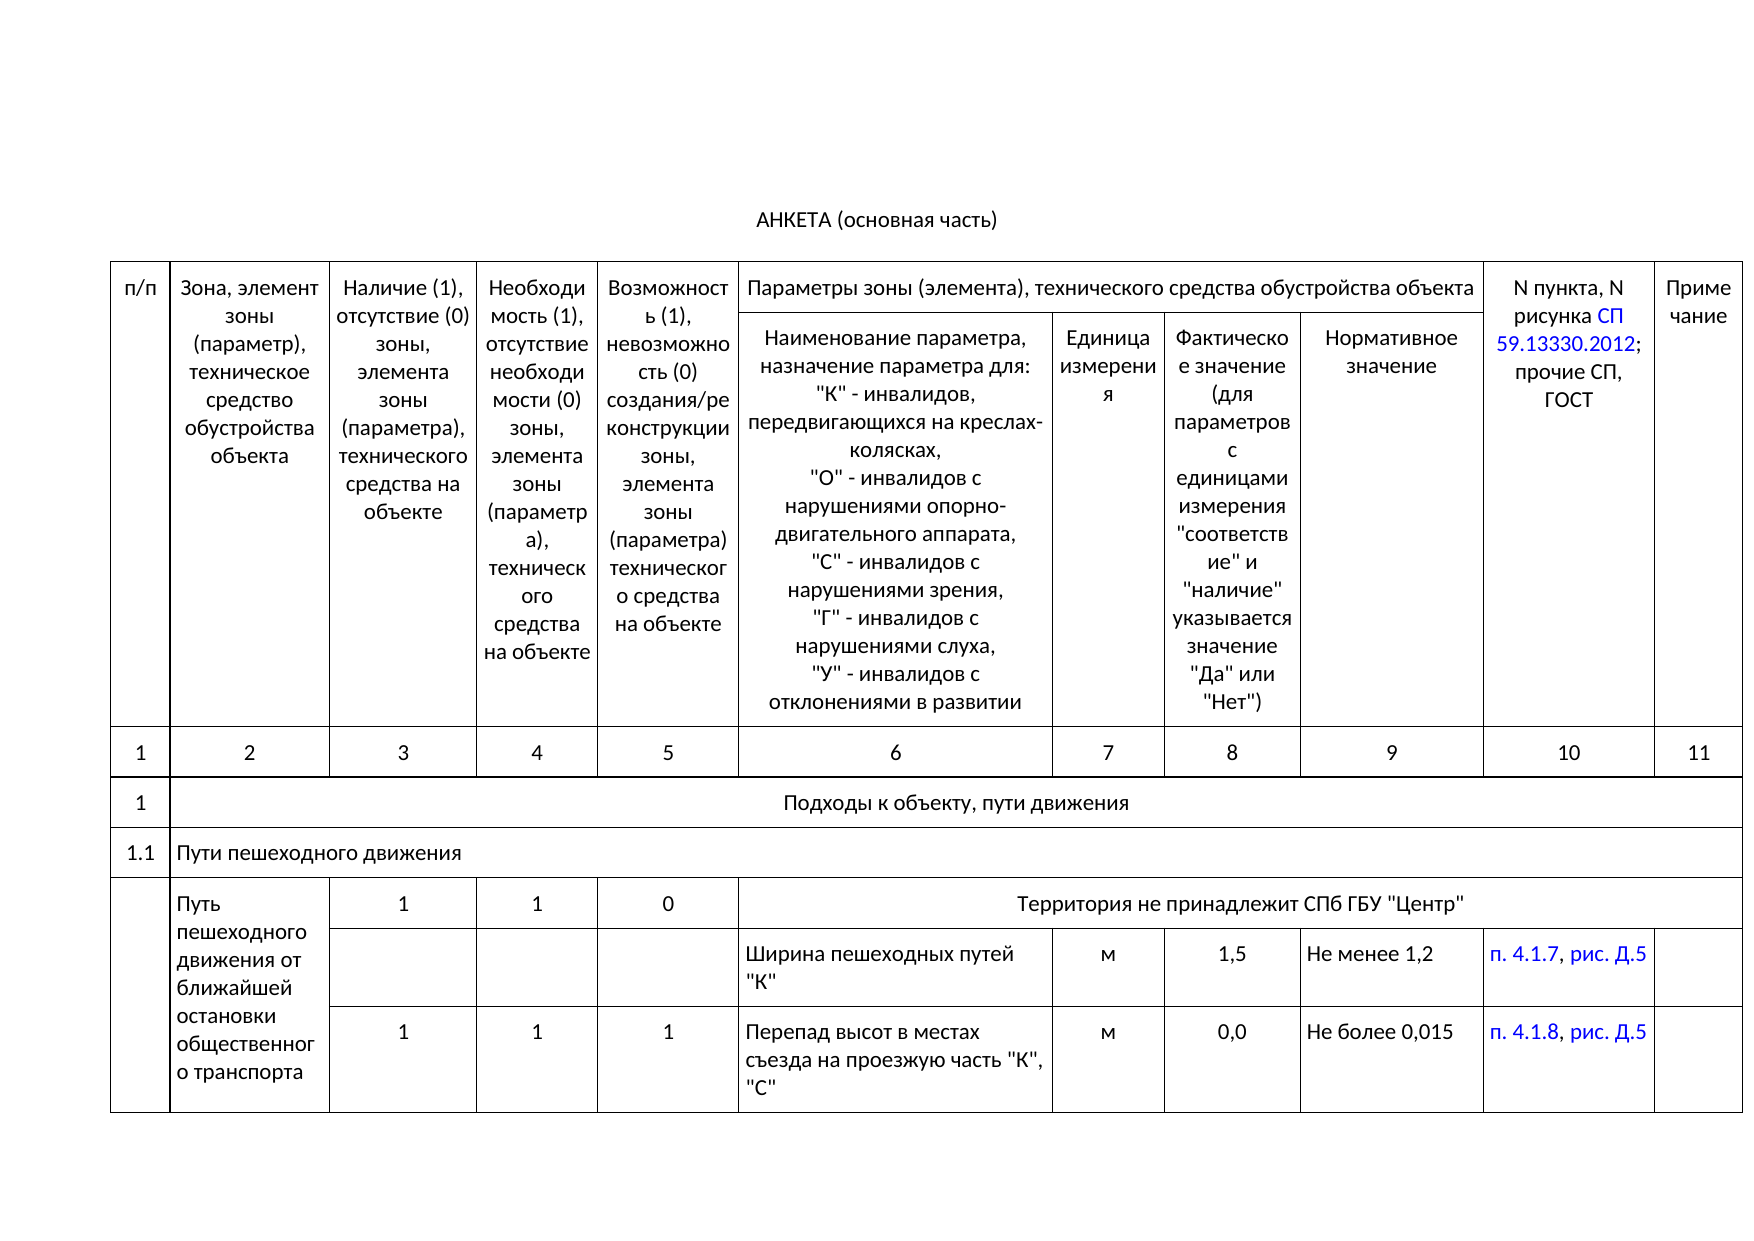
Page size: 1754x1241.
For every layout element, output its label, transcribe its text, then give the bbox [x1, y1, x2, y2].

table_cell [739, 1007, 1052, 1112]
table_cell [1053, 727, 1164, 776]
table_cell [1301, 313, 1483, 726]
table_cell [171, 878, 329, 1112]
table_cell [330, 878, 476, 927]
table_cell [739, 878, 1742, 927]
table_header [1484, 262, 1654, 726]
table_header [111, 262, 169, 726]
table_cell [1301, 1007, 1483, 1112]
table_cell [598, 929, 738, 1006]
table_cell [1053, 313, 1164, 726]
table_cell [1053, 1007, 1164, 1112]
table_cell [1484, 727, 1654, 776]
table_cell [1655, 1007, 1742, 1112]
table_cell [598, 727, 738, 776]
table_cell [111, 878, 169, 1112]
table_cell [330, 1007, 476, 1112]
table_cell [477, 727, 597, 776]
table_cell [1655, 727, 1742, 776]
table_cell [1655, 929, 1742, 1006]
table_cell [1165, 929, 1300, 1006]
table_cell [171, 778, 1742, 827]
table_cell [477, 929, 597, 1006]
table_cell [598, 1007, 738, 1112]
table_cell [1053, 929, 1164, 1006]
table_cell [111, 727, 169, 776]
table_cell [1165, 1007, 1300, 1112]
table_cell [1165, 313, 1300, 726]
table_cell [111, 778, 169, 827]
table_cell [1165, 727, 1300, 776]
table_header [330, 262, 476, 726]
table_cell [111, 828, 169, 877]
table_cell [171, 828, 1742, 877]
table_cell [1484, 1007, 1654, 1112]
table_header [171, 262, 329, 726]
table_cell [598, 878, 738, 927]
text АНКЕТА (основная часть) [118, 205, 1636, 233]
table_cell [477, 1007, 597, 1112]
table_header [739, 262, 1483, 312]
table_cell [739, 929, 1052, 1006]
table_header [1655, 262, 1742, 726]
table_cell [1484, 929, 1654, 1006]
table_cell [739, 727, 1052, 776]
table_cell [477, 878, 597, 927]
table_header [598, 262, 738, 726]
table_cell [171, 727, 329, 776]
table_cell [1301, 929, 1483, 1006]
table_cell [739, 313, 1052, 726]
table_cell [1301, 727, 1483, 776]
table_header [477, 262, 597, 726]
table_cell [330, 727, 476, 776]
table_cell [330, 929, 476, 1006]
